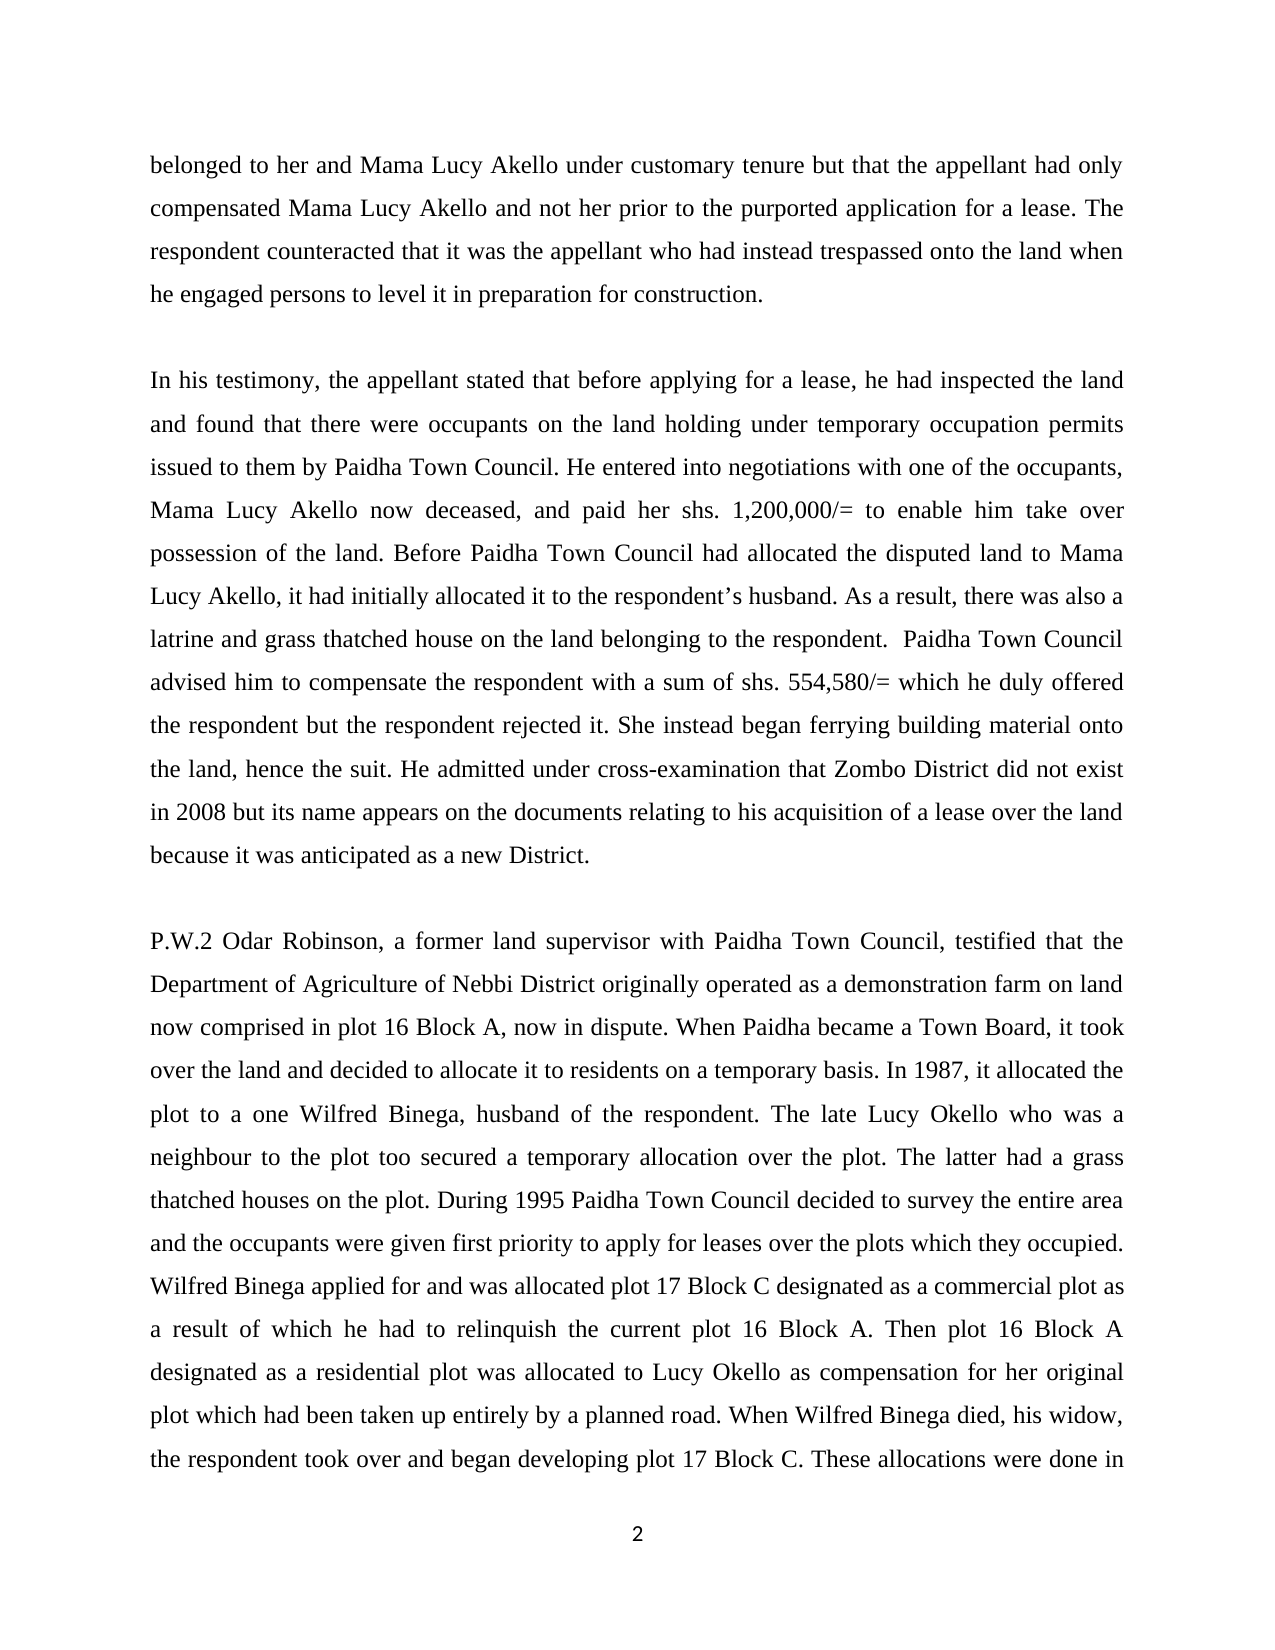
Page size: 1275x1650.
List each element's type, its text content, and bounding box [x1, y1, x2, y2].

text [150, 926, 1125, 1472]
text In his testimony, the appellant stated that before applying for a lease, he had inspected the land and found that there were occupants on the land holding under temporary occupation permits issued to them by Paidha Town Council. He entered into negotiations with one of the occupants, Mama Lucy Akello now deceased, and paid her shs. 1,200,000/= to enable him take over possession of the land. Before Paidha Town Council had allocated the disputed land to Mama Lucy Akello, it had initially allocated it to the respondent’s husband. As a result, there was also a latrine and grass thatched house on the land belonging to the respondent. Paidha Town Council advised him to compensate the respondent with a sum of shs. 554,580/= which he duly offered the respondent but the respondent rejected it. She instead began ferrying building material onto the land, hence the suit. He admitted under cross-examination that Zombo District did not exist in 2008 but its name appears on the documents relating to his acquisition of a lease over the land because it was anticipated as a new District. [150, 366, 1125, 869]
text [150, 150, 1125, 308]
